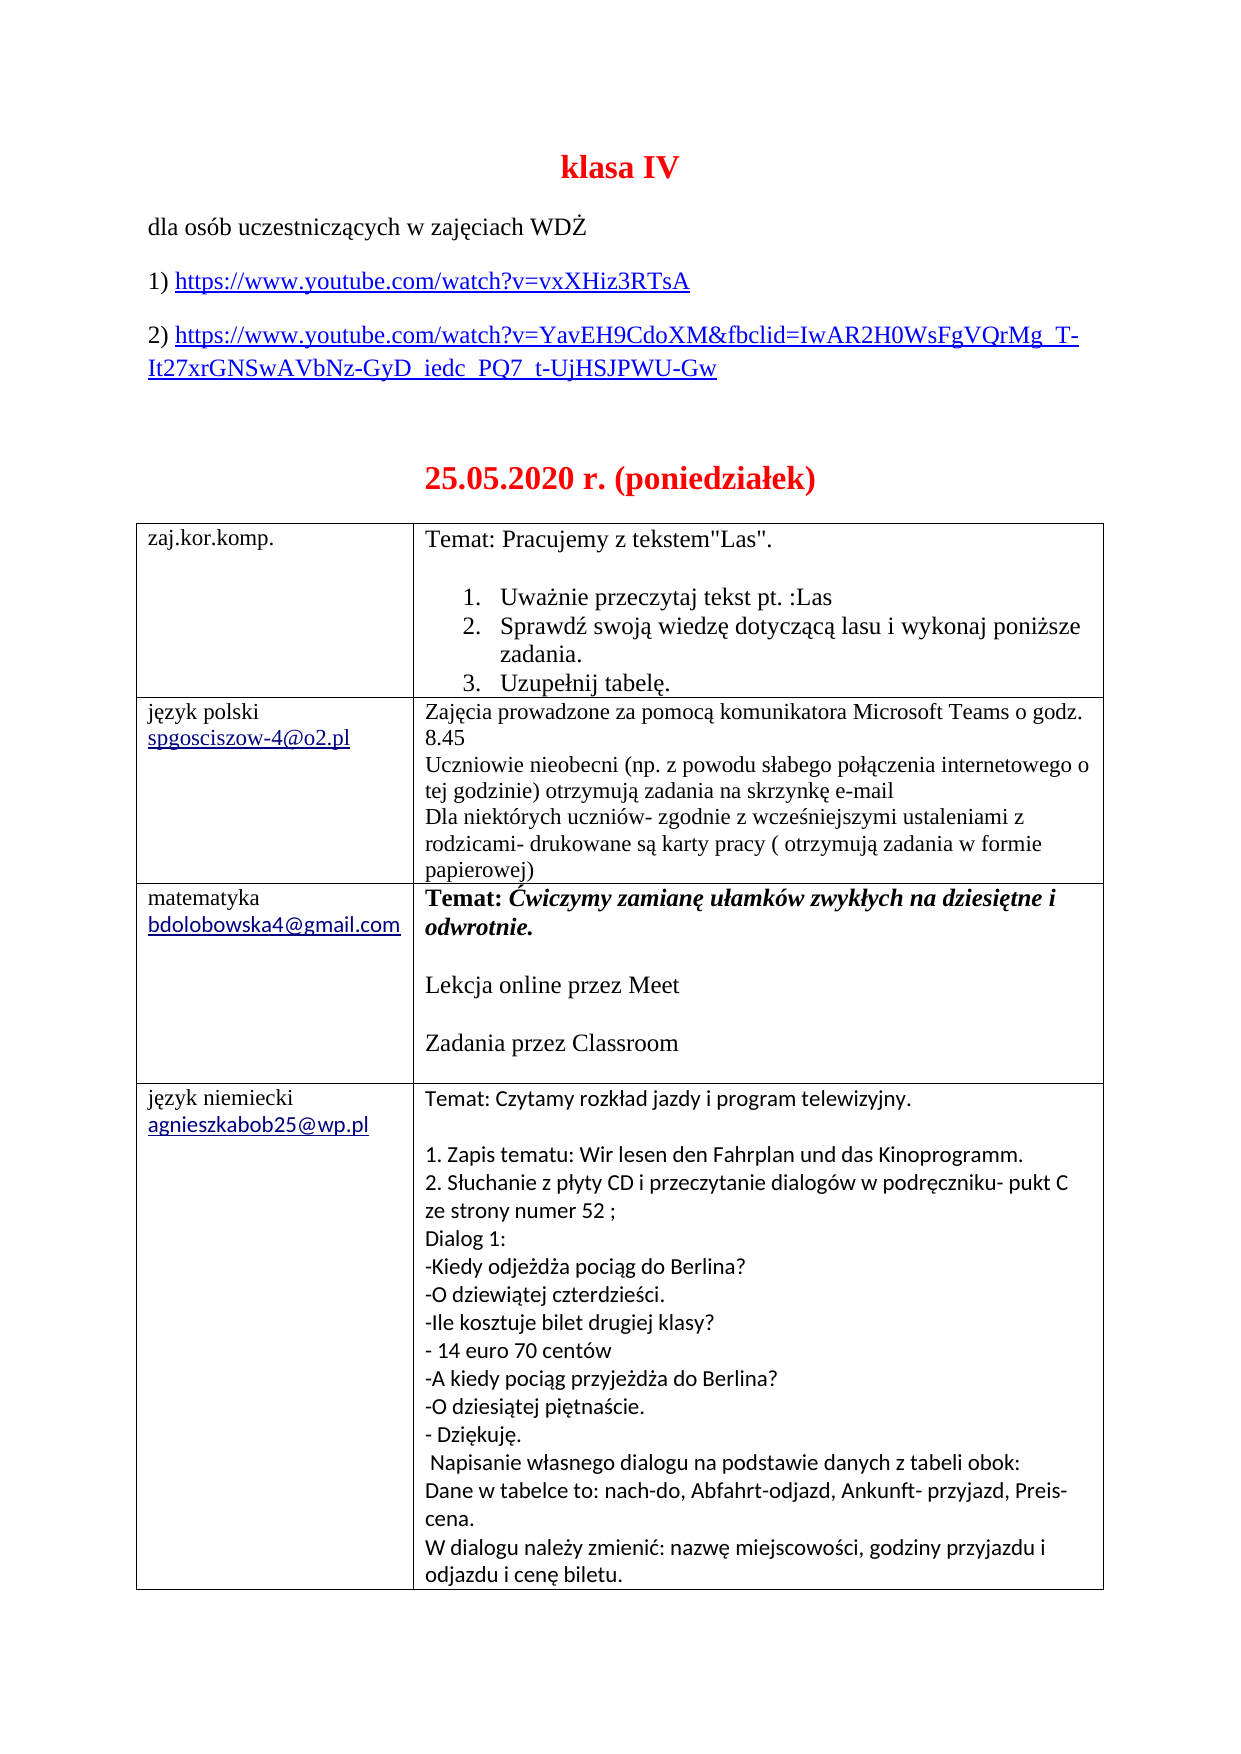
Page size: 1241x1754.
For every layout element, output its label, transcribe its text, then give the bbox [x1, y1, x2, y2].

table_header zaj.kor.komp. [137, 524, 413, 697]
text klasa IV [148, 148, 1093, 186]
text 2) https://www.youtube.com/watch?v=YavEH9CdoXM&fbclid=IwAR2H0WsFgVQrMg_T-It27xrGNSwAVbNz-GyD_iedc_PQ7_t-UjHSJPWU-Gw [148, 320, 1093, 382]
table_header Temat: Pracujemy z tekstem"Las". Uważnie przeczytaj tekst pt. :Las Sprawdź swoją wiedzę dotyczącą lasu i wykonaj poniższe zadania. Uzupełnij tabelę. [414, 524, 1103, 697]
text dla osób uczestniczących w zajęciach WDŻ [148, 212, 1093, 241]
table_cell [414, 1084, 1103, 1589]
table_cell język polski spgosciszow-4@o2.pl [137, 698, 413, 882]
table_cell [137, 1084, 413, 1589]
table_cell Temat: Ćwiczymy zamianę ułamków zwykłych na dziesiętne i odwrotnie. Lekcja online przez Meet Zadania przez Classroom [414, 884, 1103, 1083]
text 1) https://www.youtube.com/watch?v=vxXHiz3RTsA [148, 266, 1093, 295]
table_cell Zajęcia prowadzone za pomocą komunikatora Microsoft Teams o godz. 8.45 Uczniowie nieobecni (np. z powodu słabego połączenia internetowego o tej godzinie) otrzymują zadania na skrzynkę e-mail Dla niektórych uczniów- zgodnie z wcześniejszymi ustaleniami z rodzicami- drukowane są karty pracy ( otrzymują zadania w formie papierowej) [414, 698, 1103, 882]
table_cell matematyka bdolobowska4@gmail.com [137, 884, 413, 1083]
text 25.05.2020 r. (poniedziałek) [148, 458, 1093, 496]
